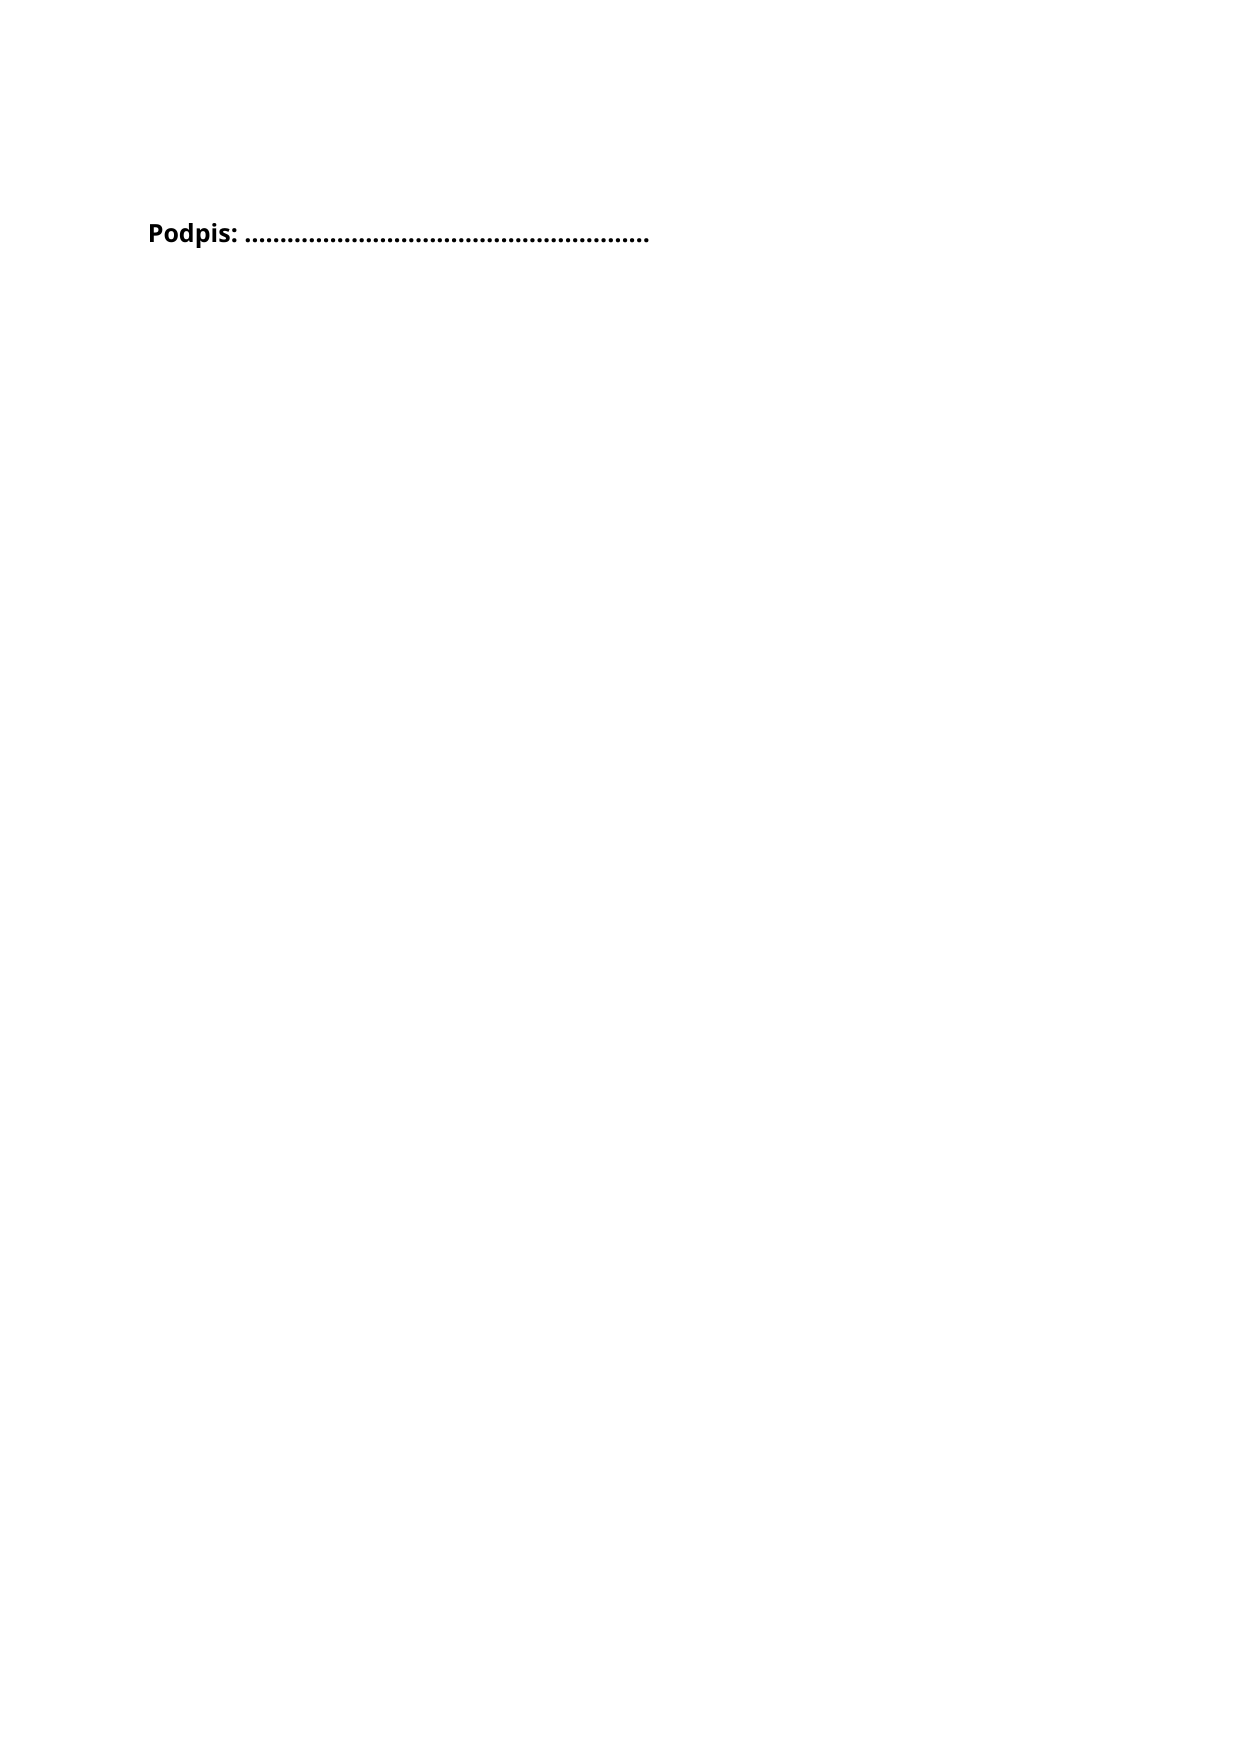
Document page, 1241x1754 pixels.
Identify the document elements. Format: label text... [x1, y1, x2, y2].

text Podpis: ………………………………………………… [148, 216, 1070, 250]
